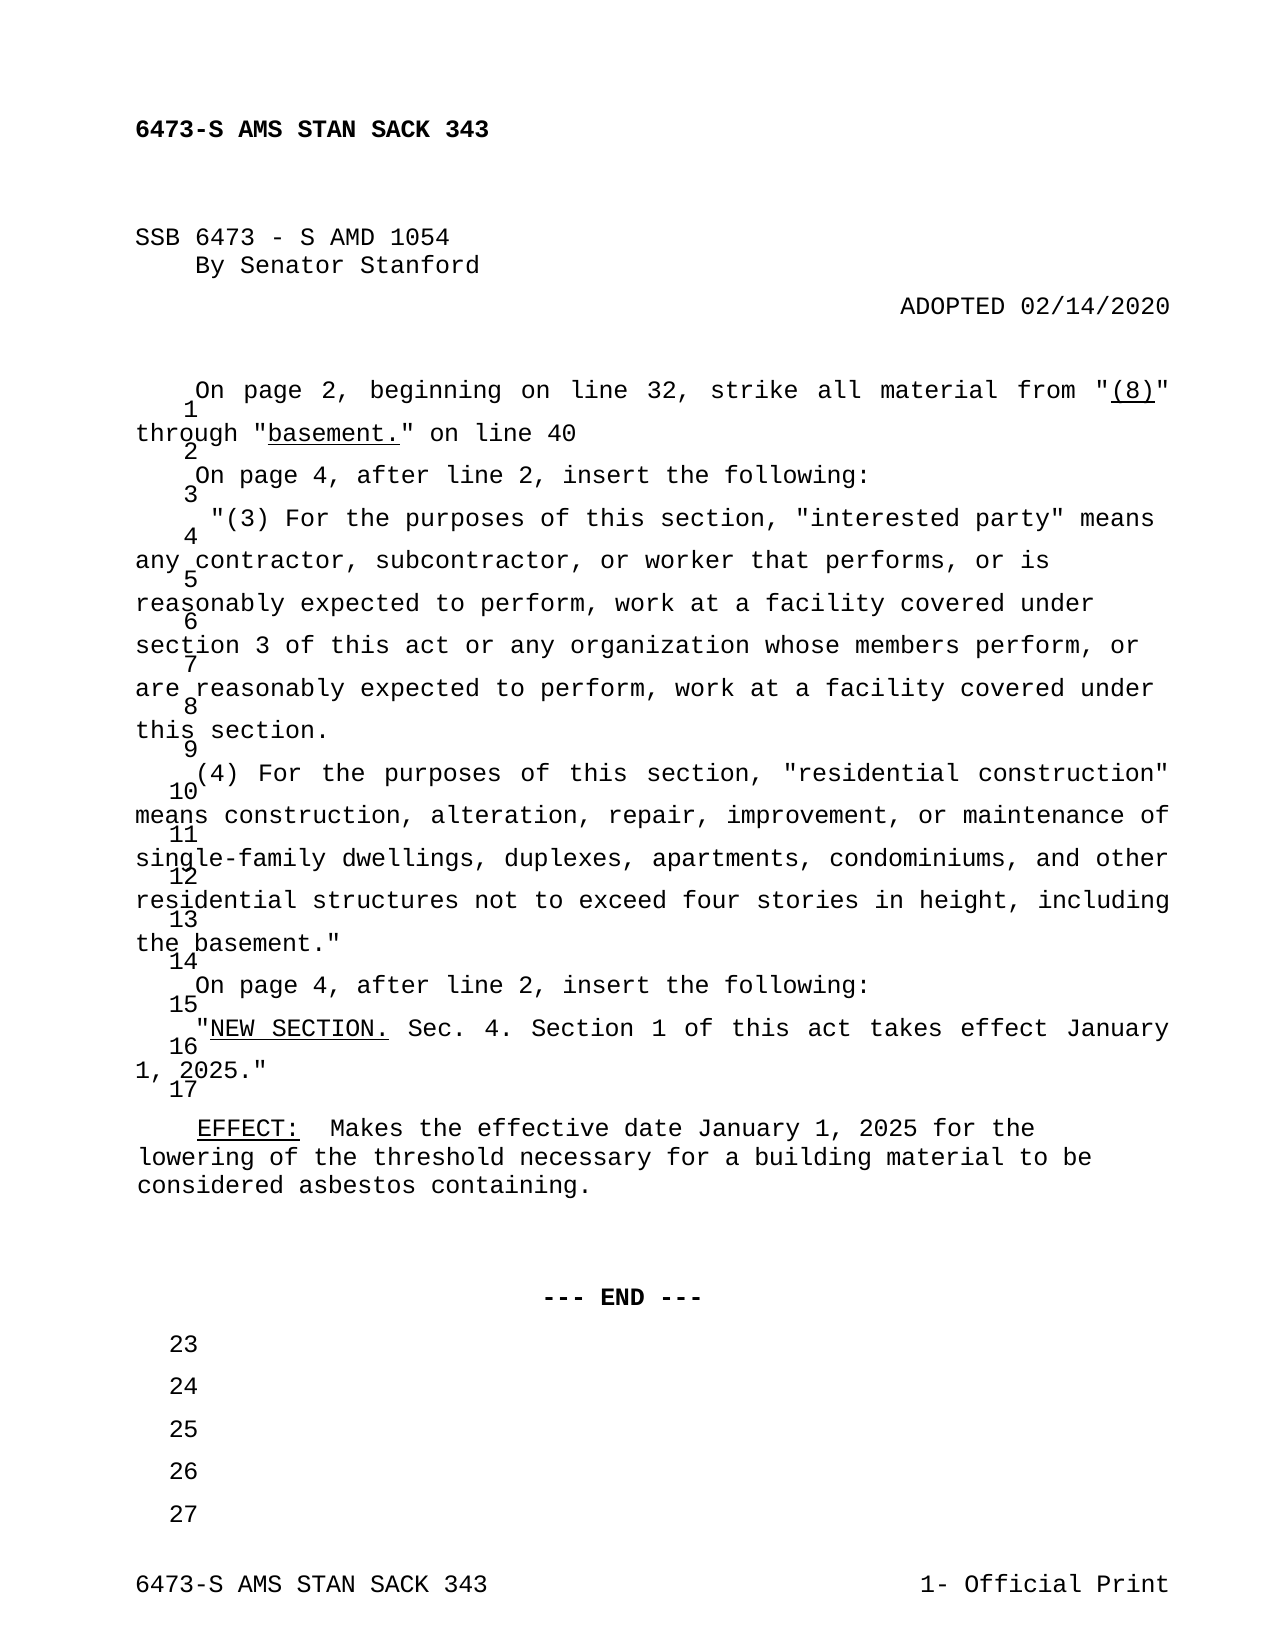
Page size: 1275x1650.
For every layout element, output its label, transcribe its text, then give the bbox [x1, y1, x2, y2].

text On page 2, beginning on line 32, strike all material from "(8)" through "basement." on line 40 [135, 365, 1170, 450]
text --- END --- [75, 1272, 1170, 1314]
text "(3) For the purposes of this section, "interested party" means any contractor, subcontractor, or worker that performs, or is reasonably expected to perform, work at a facility covered under section 3 of this act or any organization whose members perform, or are reasonably expected to perform, work at a facility covered under this section. [135, 492, 1170, 747]
text "NEW SECTION. Sec. 4. Section 1 of this act takes effect January 1, 2025." [135, 1002, 1170, 1087]
text On page 4, after line 2, insert the following: [135, 960, 1170, 1002]
text - [135, 224, 1170, 252]
text On page 4, after line 2, insert the following: [135, 450, 1170, 492]
text (4) For the purposes of this section, "residential construction" means construction, alteration, repair, improvement, or maintenance of single-family dwellings, duplexes, apartments, condominiums, and other residential structures not to exceed four stories in height, including the basement." [135, 747, 1170, 960]
